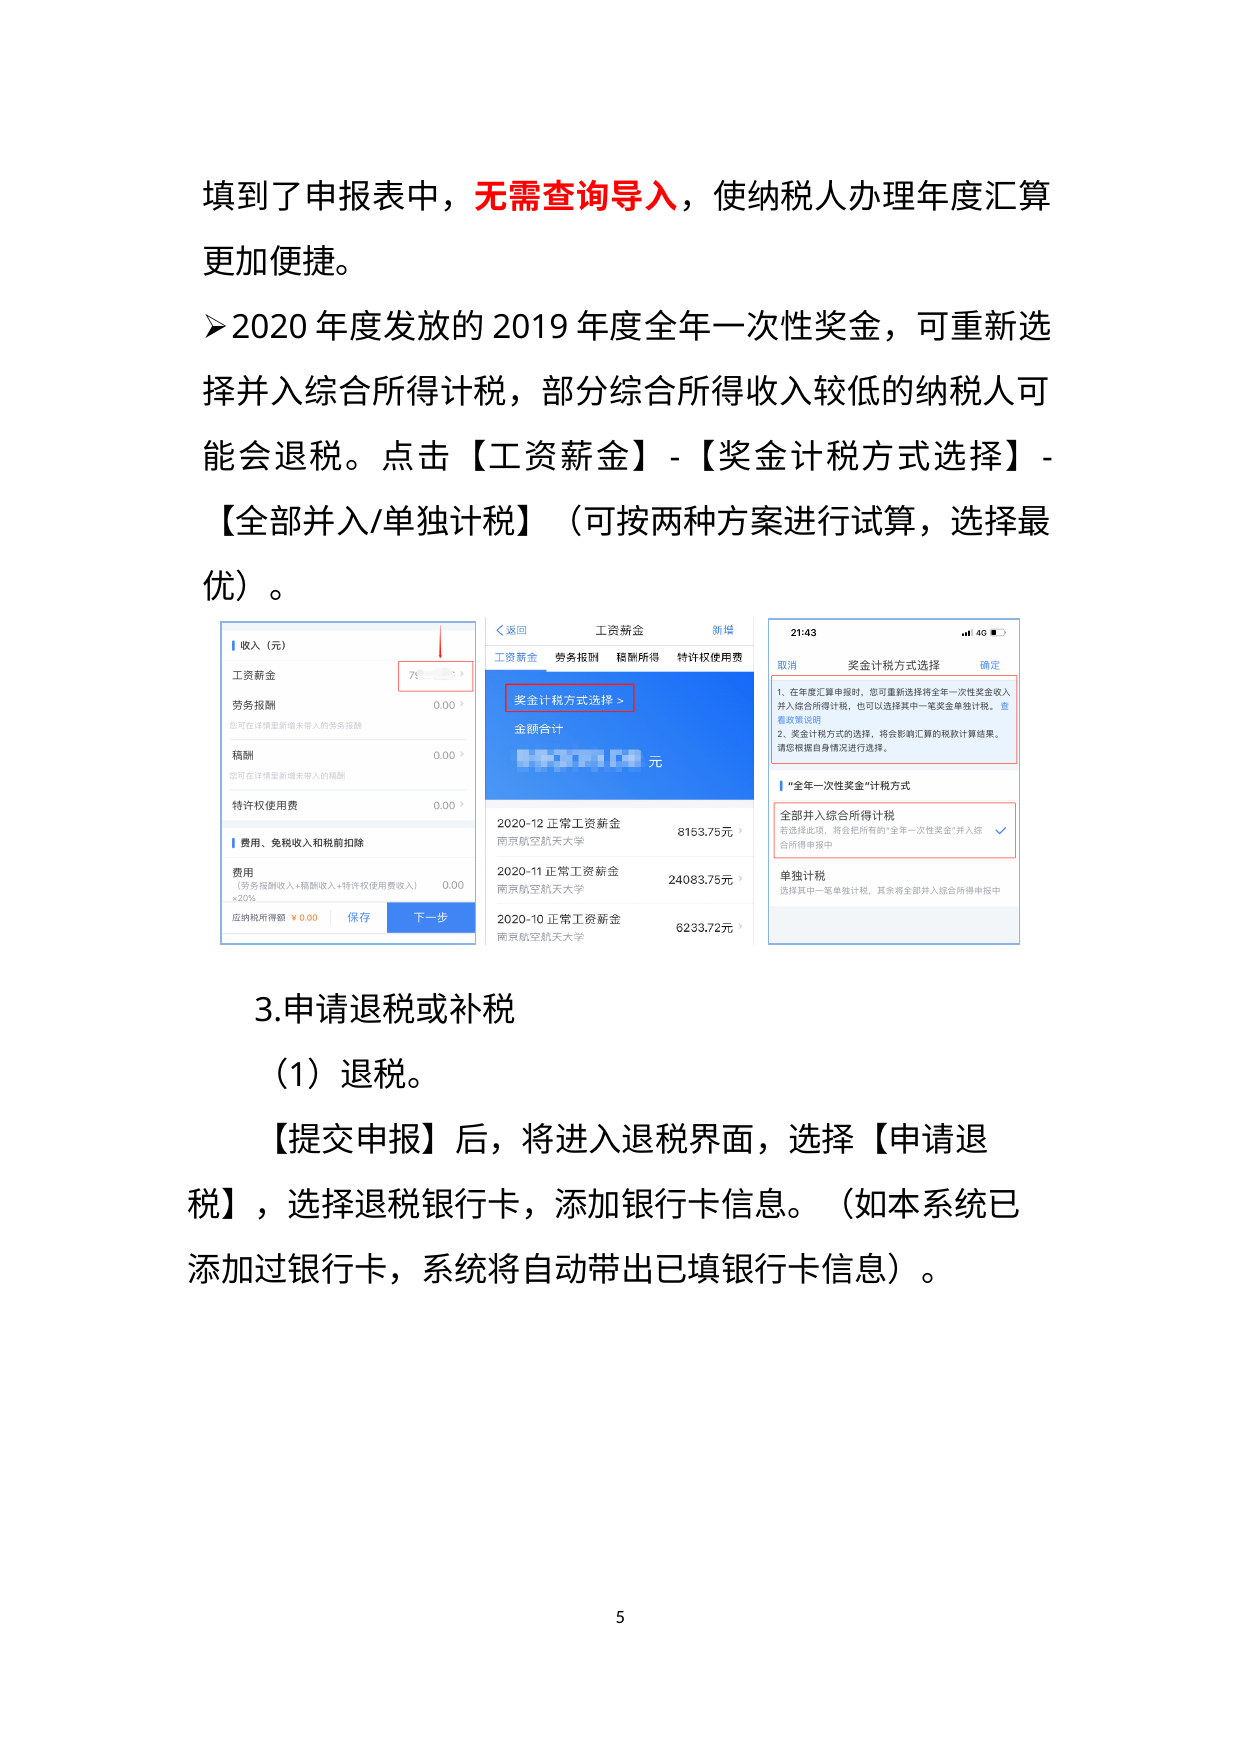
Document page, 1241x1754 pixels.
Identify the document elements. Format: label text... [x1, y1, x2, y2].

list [202, 162, 1053, 292]
text 【提交申报】后，将进入退税界面，选择【申请退税】，选择退税银行卡，添加银行卡信息。（如本系统已添加过银行卡，系统将自动带出已填银行卡信息）。 [187, 1104, 1053, 1299]
text 3.申请退税或补税 [187, 974, 1053, 1039]
list 2020年度发放的2019年度全年一次性奖金，可重新选择并入综合所得计税，部分综合所得收入较低的纳税人可能会退税。点击【工资薪金】-【奖金计税方式选择】-【全部并入/单独计税】（可按两种方案进行试算，选择最优）。 [202, 292, 1053, 617]
picture [769, 620, 1019, 943]
picture [485, 617, 754, 945]
picture [222, 623, 475, 943]
text （1）退税。 [187, 1039, 1053, 1104]
